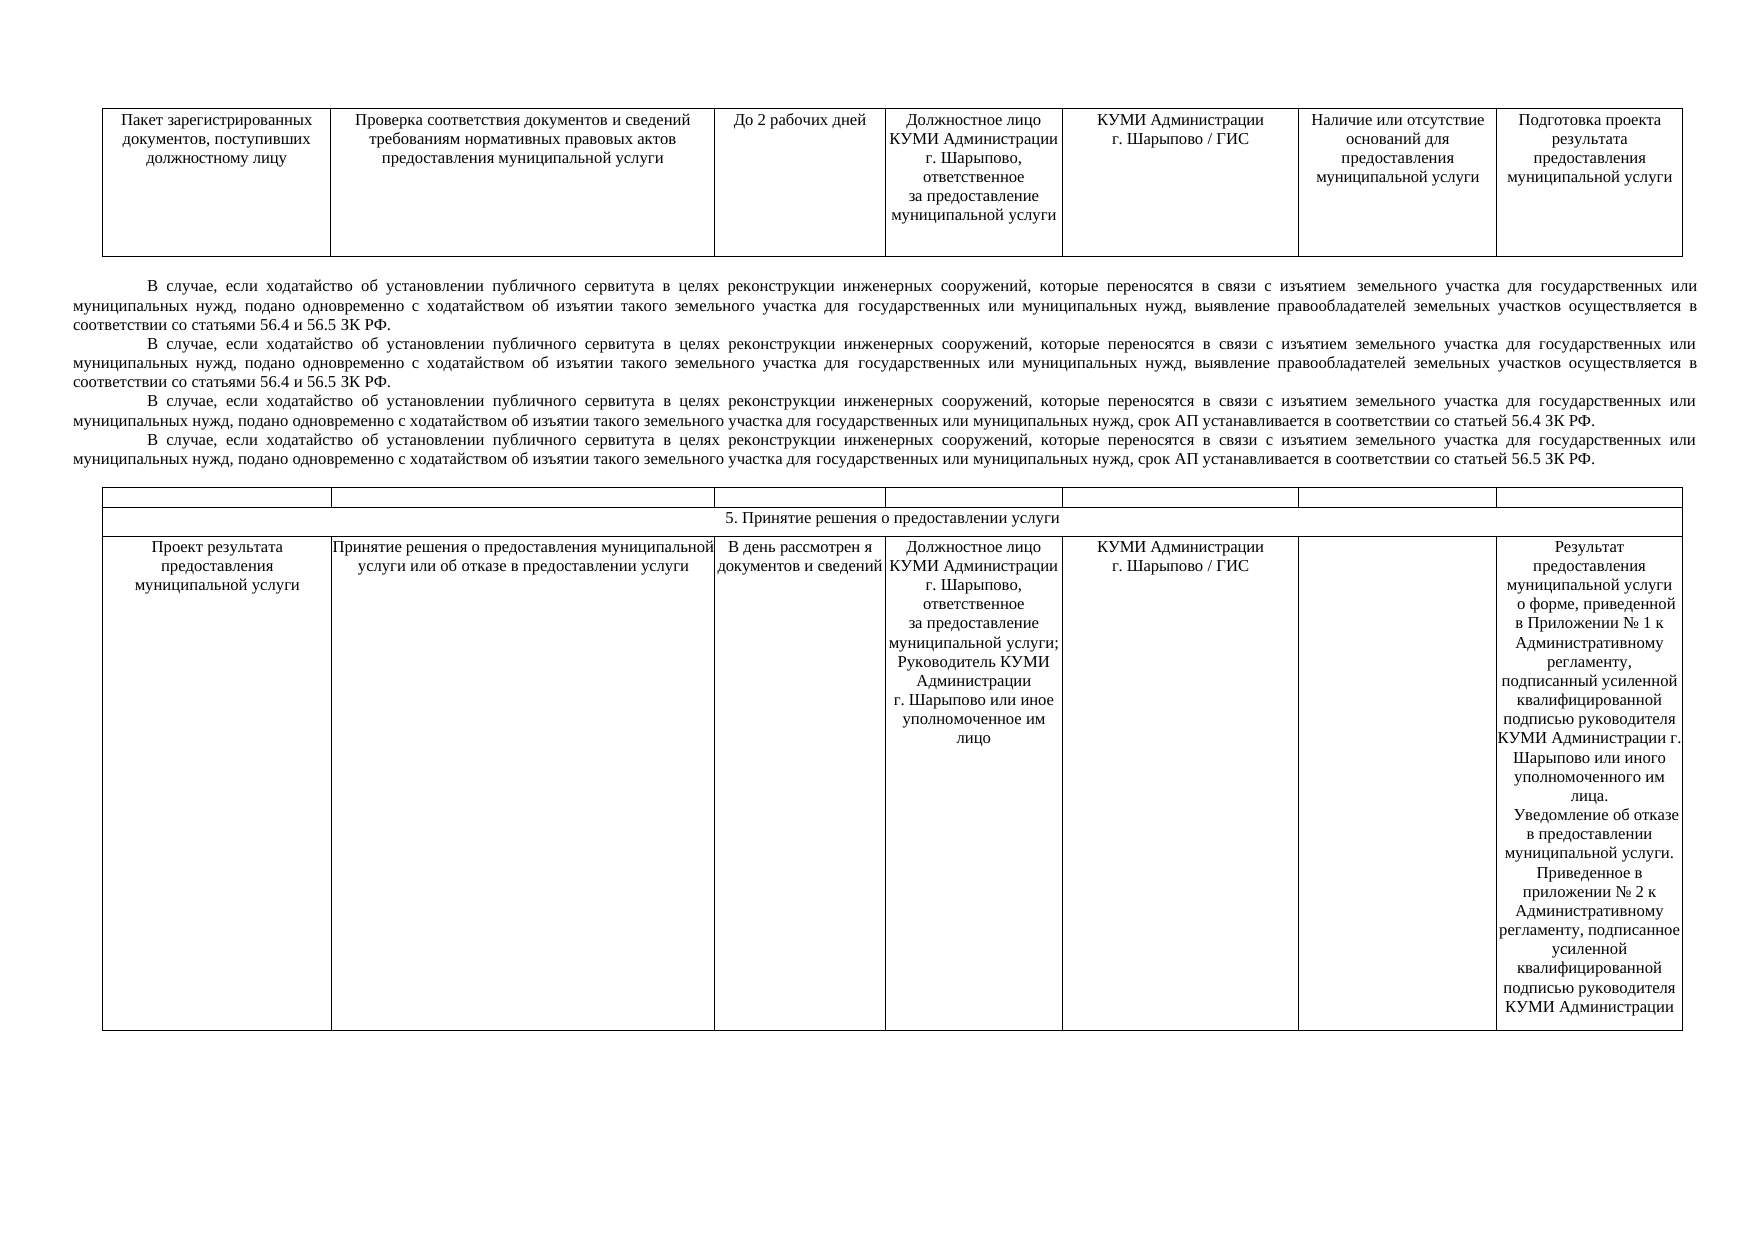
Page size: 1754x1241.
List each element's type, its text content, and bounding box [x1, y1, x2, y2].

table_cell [886, 109, 1062, 256]
table_header [1497, 488, 1682, 507]
table_cell [1299, 537, 1496, 1030]
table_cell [1497, 537, 1682, 1030]
table_cell Подготовка проекта результата предоставления муниципальной услуги [1497, 109, 1682, 256]
text В случае, если ходатайство об установлении публичного сервитута в целях реконструкции инженерных сооружений, которые переносятся в связи с изъятием земельного участка для государственных или муниципальных нужд, подано одновременно с ходатайством об изъятии такого земельного участка для государственных или муниципальных нужд, выявление правообладателей земельных участков осуществляется в соответствии со статьями 56.4 и 56.5 ЗК РФ. [73, 276, 1698, 334]
table_cell Пакет зарегистрированных документов, поступивших должностному лицу [103, 109, 330, 256]
text В случае, если ходатайство об установлении публичного сервитута в целях реконструкции инженерных сооружений, которые переносятся в связи с изъятием земельного участка для государственных или муниципальных нужд, подано одновременно с ходатайством об изъятии такого земельного участка для государственных или муниципальных нужд, выявление правообладателей земельных участков осуществляется в соответствии со статьями 56.4 и 56.5 ЗК РФ. [73, 334, 1698, 391]
table_header [1299, 488, 1496, 507]
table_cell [886, 537, 1062, 1030]
text В случае, если ходатайство об установлении публичного сервитута в целях реконструкции инженерных сооружений, которые переносятся в связи с изъятием земельного участка для государственных или муниципальных нужд, подано одновременно с ходатайством об изъятии такого земельного участка для государственных или муниципальных нужд, срок АП устанавливается в соответствии со статьей 56.4 ЗК РФ. [73, 391, 1698, 429]
table_cell Наличие или отсутствие оснований для предоставления муниципальной услуги [1299, 109, 1496, 256]
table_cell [103, 537, 331, 1030]
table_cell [715, 537, 885, 1030]
text В случае, если ходатайство об установлении публичного сервитута в целях реконструкции инженерных сооружений, которые переносятся в связи с изъятием земельного участка для государственных или муниципальных нужд, подано одновременно с ходатайством об изъятии такого земельного участка для государственных или муниципальных нужд, срок АП устанавливается в соответствии со статьей 56.5 ЗК РФ. [73, 429, 1698, 468]
table_header [715, 488, 885, 507]
table_cell КУМИ Администрации г. Шарыпово / ГИС [1063, 537, 1298, 1030]
table_header [1063, 488, 1298, 507]
table_cell 5. Принятие решения о предоставлении услуги [103, 508, 1682, 536]
table_cell До 2 рабочих дней [715, 109, 885, 256]
table_header [103, 488, 331, 507]
table_cell КУМИ Администрации г. Шарыпово / ГИС [1063, 109, 1298, 256]
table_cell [332, 537, 714, 1030]
table_header [886, 488, 1062, 507]
table_cell Проверка соответствия документов и сведений требованиям нормативных правовых актов предоставления муниципальной услуги [331, 109, 714, 256]
table_header [332, 488, 714, 507]
